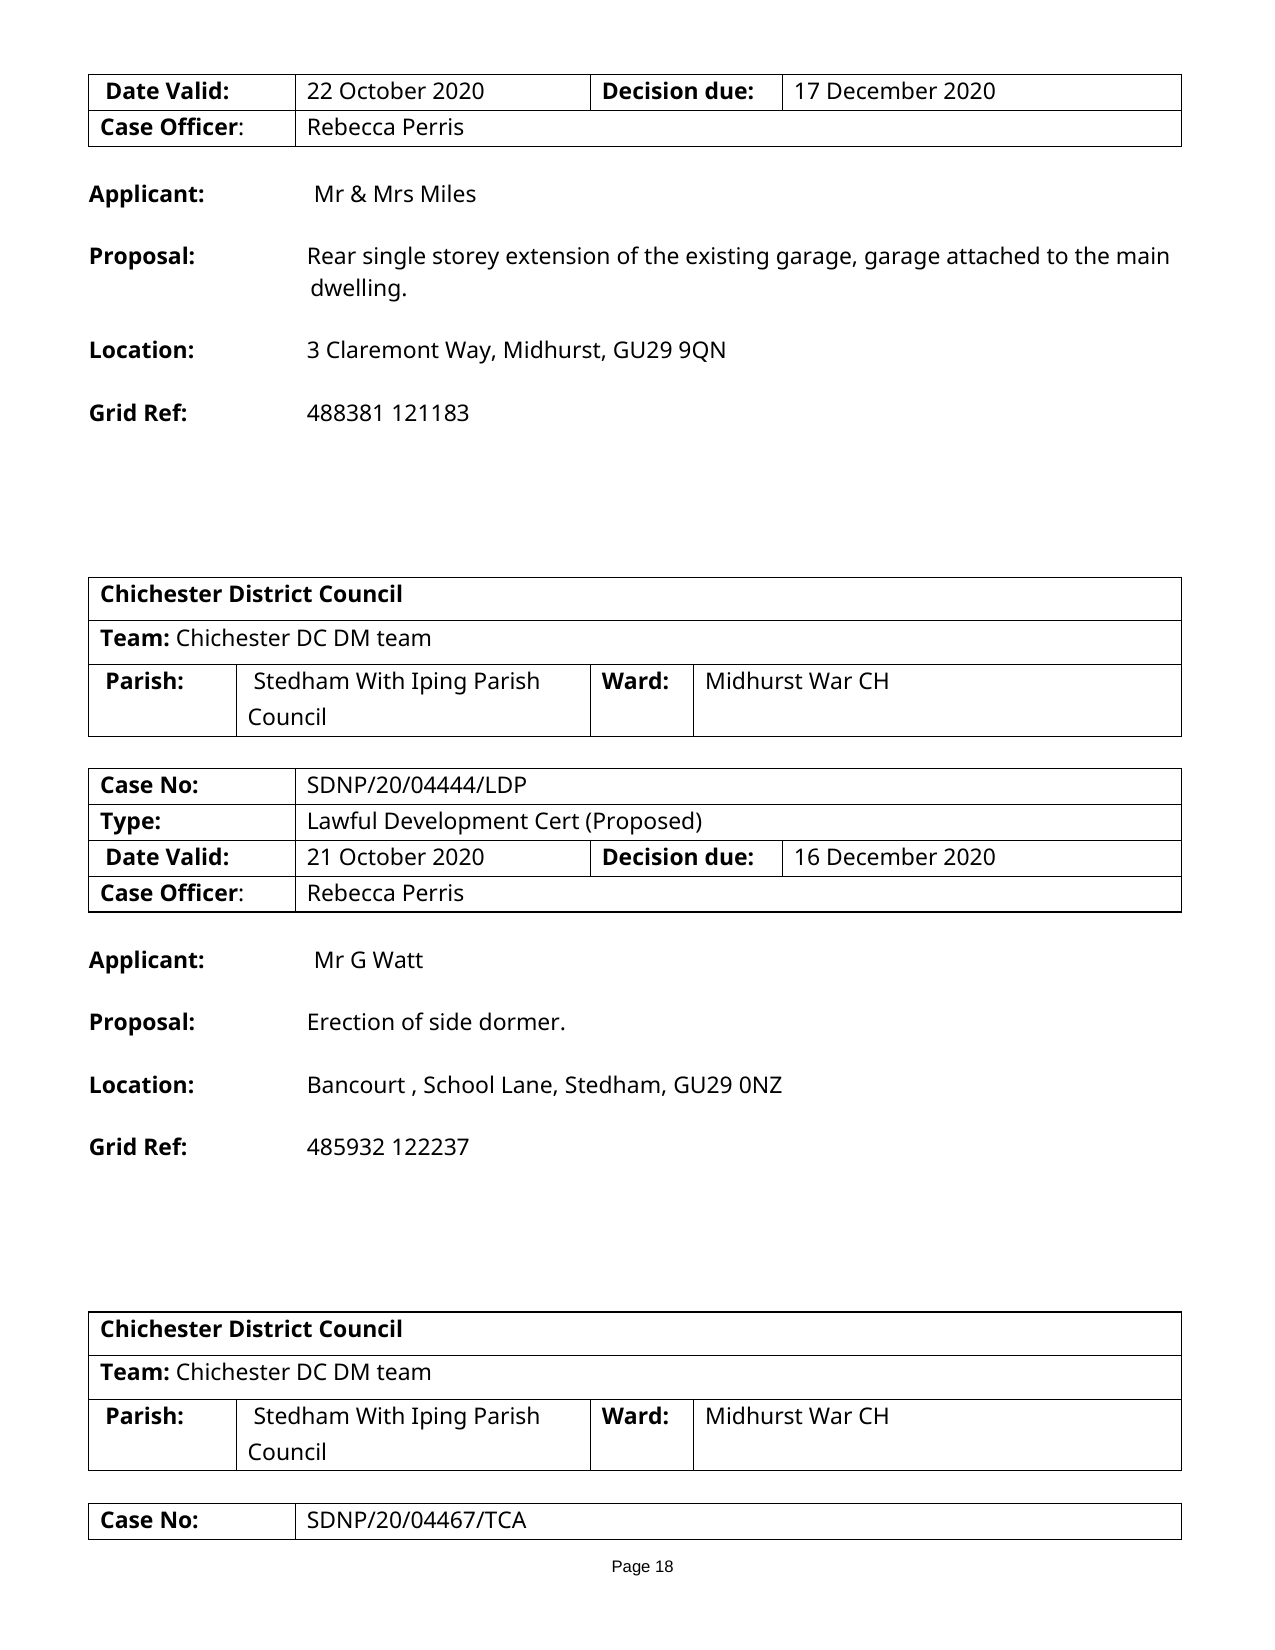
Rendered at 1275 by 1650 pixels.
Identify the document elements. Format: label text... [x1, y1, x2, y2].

table_cell Midhurst War CH [694, 1400, 1181, 1470]
table_header Case No: [89, 1504, 295, 1538]
text Grid Ref: 488381 121183 [89, 397, 1196, 428]
table_cell Date Valid: [89, 75, 295, 110]
table_cell Team: Chichester DC DM team [89, 1356, 1181, 1398]
table_cell Parish: [89, 1400, 236, 1470]
table_cell Date Valid: [89, 841, 295, 876]
table_header Chichester District Council [89, 1313, 1181, 1355]
table_cell Ward: [591, 665, 693, 736]
table_cell 16 December 2020 [783, 841, 1181, 876]
text Grid Ref: 485932 122237 [89, 1131, 1196, 1162]
table_header Chichester District Council [89, 578, 1181, 620]
table_cell 22 October 2020 [296, 75, 590, 110]
table_cell Ward: [591, 1400, 693, 1470]
table_header SDNP/20/04467/TCA [296, 1504, 1181, 1538]
table_cell Case Officer: [89, 877, 295, 911]
table_cell Team: Chichester DC DM team [89, 621, 1181, 664]
table_cell Type: [89, 805, 295, 840]
text Location: 3 Claremont Way, Midhurst, GU29 9QN [89, 334, 1196, 365]
table_cell Lawful Development Cert (Proposed) [296, 805, 1181, 840]
table_cell Rebecca Perris [296, 111, 1181, 146]
table_cell Rebecca Perris [296, 877, 1181, 911]
table_header SDNP/20/04444/LDP [296, 769, 1181, 804]
text Location: Bancourt , School Lane, Stedham, GU29 0NZ [89, 1069, 1196, 1100]
table_cell Decision due: [591, 841, 782, 876]
table_cell Stedham With Iping Parish Council [237, 665, 590, 736]
text Proposal: Rear single storey extension of the existing garage, garage attached to the main dwelling. [89, 240, 1196, 303]
table_cell 17 December 2020 [783, 75, 1181, 110]
text Applicant: Mr G Watt [89, 944, 1196, 975]
table_cell Decision due: [591, 75, 782, 110]
table_header Case No: [89, 769, 295, 804]
table_cell Parish: [89, 665, 236, 736]
table_cell Stedham With Iping Parish Council [237, 1400, 590, 1470]
text Proposal: Erection of side dormer. [89, 1006, 1196, 1037]
table_cell Midhurst War CH [694, 665, 1181, 736]
table_cell Case Officer: [89, 111, 295, 146]
text Applicant: Mr & Mrs Miles [89, 178, 1196, 209]
table_cell 21 October 2020 [296, 841, 590, 876]
